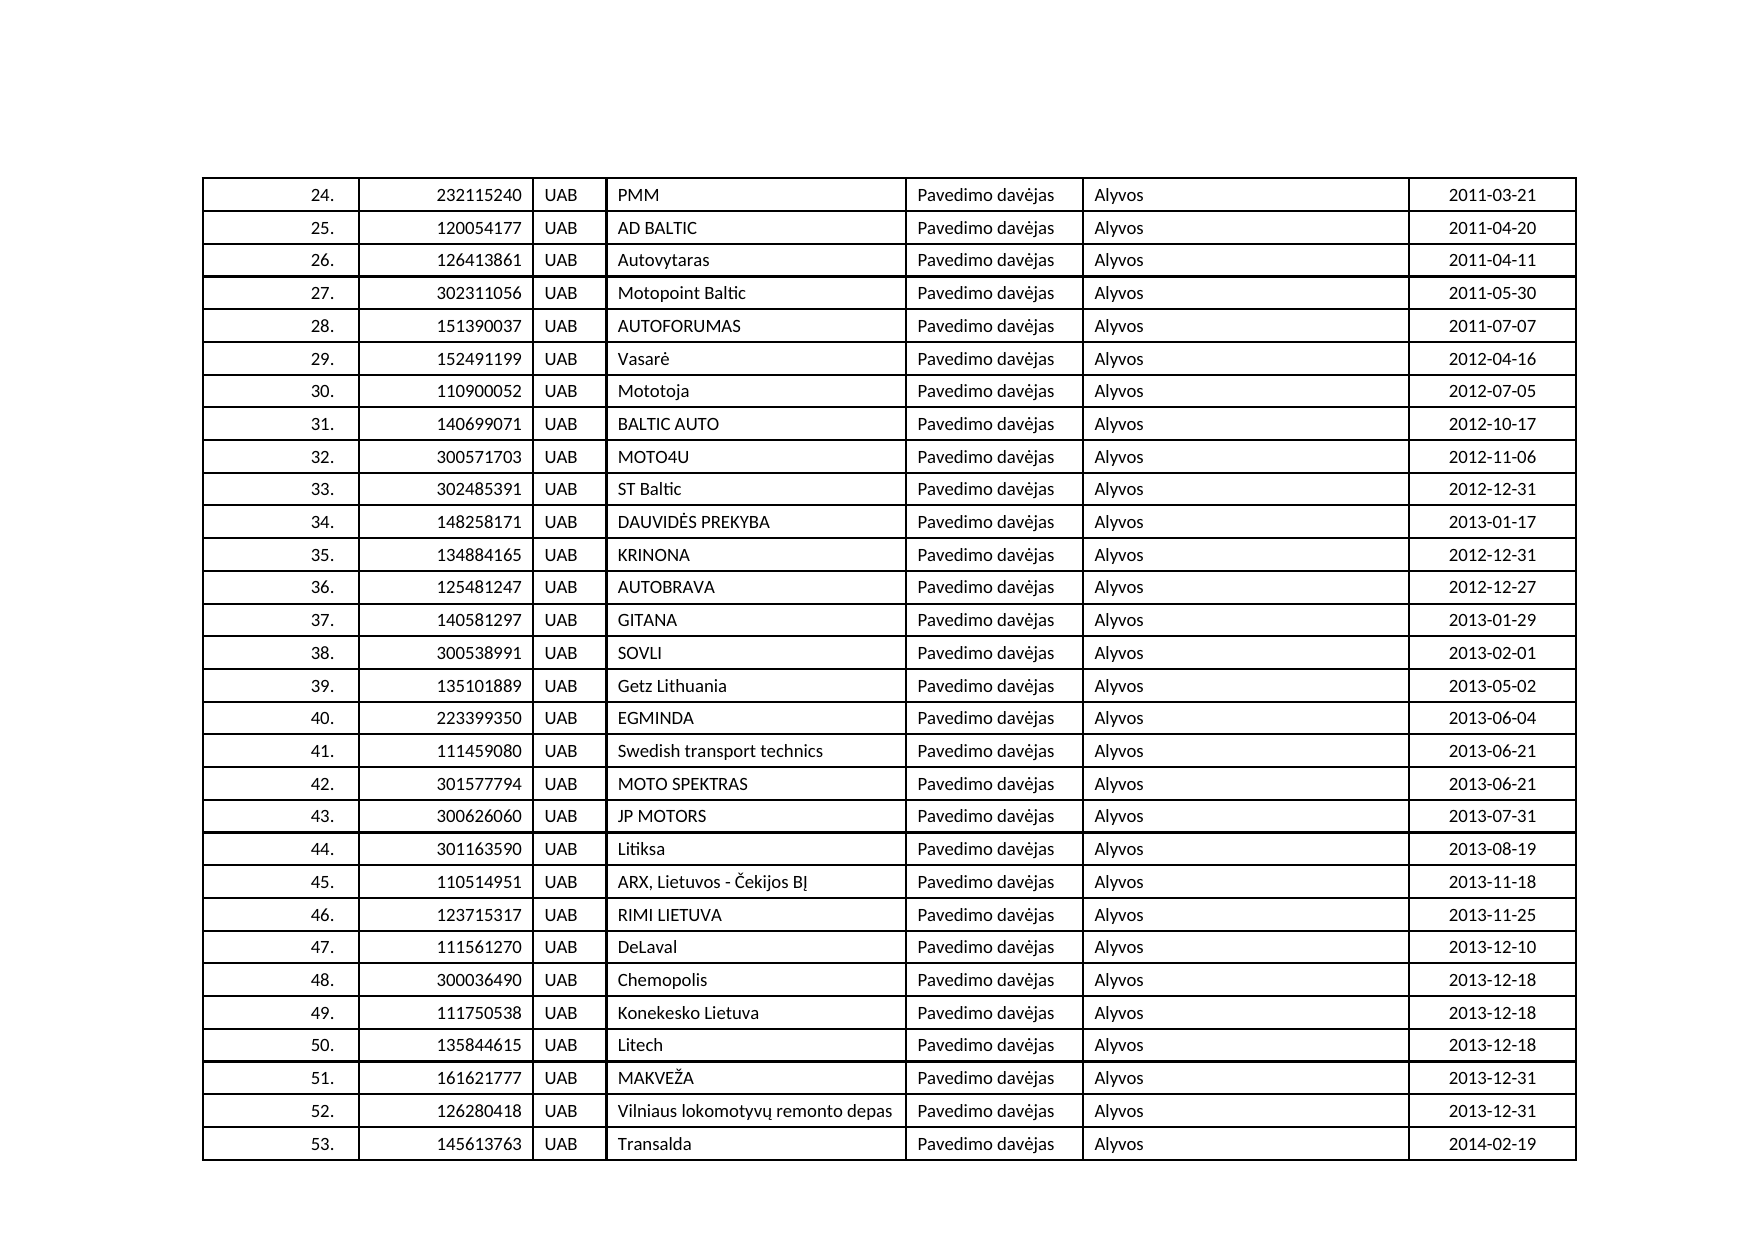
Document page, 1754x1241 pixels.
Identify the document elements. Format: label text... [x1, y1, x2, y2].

table_cell MAKVEŽA [608, 1063, 905, 1093]
table_cell 2013-12-18 [1410, 1030, 1575, 1060]
table_cell Alyvos [1084, 997, 1408, 1028]
table_cell [204, 572, 358, 602]
table_cell Transalda [608, 1128, 905, 1158]
table_cell [204, 376, 358, 406]
table_cell [204, 1095, 358, 1126]
table_cell 2013-06-21 [1410, 735, 1575, 766]
table_cell [204, 997, 358, 1028]
table_cell Pavedimo davėjas [907, 670, 1082, 701]
table_cell Alyvos [1084, 376, 1408, 406]
table_cell Pavedimo davėjas [907, 866, 1082, 897]
table_cell Pavedimo davėjas [907, 997, 1082, 1028]
table_cell 2012-04-16 [1410, 343, 1575, 373]
table_cell 301577794 [360, 768, 532, 799]
table_cell UAB [534, 899, 605, 929]
table_cell 135101889 [360, 670, 532, 701]
table_cell Pavedimo davėjas [907, 310, 1082, 341]
table_cell Mototoja [608, 376, 905, 406]
table_cell UAB [534, 735, 605, 766]
table_cell [204, 670, 358, 701]
table_cell Alyvos [1084, 735, 1408, 766]
table_cell 135844615 [360, 1030, 532, 1060]
table_cell 145613763 [360, 1128, 532, 1158]
table_cell 300571703 [360, 441, 532, 472]
table_cell 110900052 [360, 376, 532, 406]
table_cell AD BALTIC [608, 212, 905, 243]
table_cell Motopoint Baltic [608, 278, 905, 308]
table_cell Pavedimo davėjas [907, 899, 1082, 929]
table_cell 111750538 [360, 997, 532, 1028]
table_cell [204, 1063, 358, 1093]
table_cell [204, 834, 358, 864]
table_cell Pavedimo davėjas [907, 212, 1082, 243]
table_cell 148258171 [360, 506, 532, 537]
table_cell 2012-12-31 [1410, 539, 1575, 570]
table_cell UAB [534, 310, 605, 341]
table_cell UAB [534, 474, 605, 504]
table_cell [204, 964, 358, 995]
table_cell UAB [534, 801, 605, 831]
table_cell Alyvos [1084, 212, 1408, 243]
table_cell 2012-11-06 [1410, 441, 1575, 472]
table_cell Alyvos [1084, 670, 1408, 701]
table_cell UAB [534, 376, 605, 406]
table_cell 2013-12-31 [1410, 1095, 1575, 1126]
table_cell [204, 866, 358, 897]
table_cell UAB [534, 637, 605, 668]
table_cell UAB [534, 964, 605, 995]
table_cell [204, 899, 358, 929]
table_cell MOTO SPEKTRAS [608, 768, 905, 799]
table_cell Alyvos [1084, 572, 1408, 602]
table_cell 111459080 [360, 735, 532, 766]
table_cell [204, 1030, 358, 1060]
table_cell 126413861 [360, 245, 532, 275]
table_cell 123715317 [360, 899, 532, 929]
table_cell 125481247 [360, 572, 532, 602]
table_cell JP MOTORS [608, 801, 905, 831]
table_cell UAB [534, 605, 605, 635]
table_cell GITANA [608, 605, 905, 635]
table_cell Alyvos [1084, 343, 1408, 373]
table_cell 161621777 [360, 1063, 532, 1093]
table_cell MOTO4U [608, 441, 905, 472]
table_cell Getz Lithuania [608, 670, 905, 701]
table_cell Vilniaus lokomotyvų remonto depas [608, 1095, 905, 1126]
table_cell Alyvos [1084, 866, 1408, 897]
table_cell KRINONA [608, 539, 905, 570]
table_cell [204, 278, 358, 308]
table_cell Konekesko Lietuva [608, 997, 905, 1028]
table_cell Pavedimo davėjas [907, 932, 1082, 962]
table_cell Alyvos [1084, 932, 1408, 962]
table_cell Pavedimo davėjas [907, 376, 1082, 406]
table_cell UAB [534, 768, 605, 799]
table_cell Alyvos [1084, 1030, 1408, 1060]
table_cell UAB [534, 866, 605, 897]
table_cell Alyvos [1084, 1095, 1408, 1126]
table_cell Pavedimo davėjas [907, 1030, 1082, 1060]
table_cell Pavedimo davėjas [907, 834, 1082, 864]
table_cell 110514951 [360, 866, 532, 897]
table_cell [204, 1128, 358, 1158]
table_cell SOVLI [608, 637, 905, 668]
table_cell Pavedimo davėjas [907, 179, 1082, 210]
table_cell Alyvos [1084, 539, 1408, 570]
table_cell 2013-11-18 [1410, 866, 1575, 897]
table_cell 223399350 [360, 703, 532, 733]
table_cell Pavedimo davėjas [907, 605, 1082, 635]
table_cell ST Baltic [608, 474, 905, 504]
table_cell UAB [534, 441, 605, 472]
table_cell Alyvos [1084, 245, 1408, 275]
table_cell 2012-07-05 [1410, 376, 1575, 406]
table_cell UAB [534, 1030, 605, 1060]
table_cell 2013-06-21 [1410, 768, 1575, 799]
table_cell [204, 768, 358, 799]
table_cell Alyvos [1084, 506, 1408, 537]
table_cell 2011-07-07 [1410, 310, 1575, 341]
table_cell [204, 735, 358, 766]
table_cell 2012-12-27 [1410, 572, 1575, 602]
table_cell [204, 408, 358, 439]
table_cell 111561270 [360, 932, 532, 962]
table_cell Alyvos [1084, 703, 1408, 733]
table_cell Alyvos [1084, 179, 1408, 210]
table_cell UAB [534, 932, 605, 962]
table_cell 140581297 [360, 605, 532, 635]
table_cell 2011-05-30 [1410, 278, 1575, 308]
table_cell [204, 932, 358, 962]
table_cell Alyvos [1084, 834, 1408, 864]
table_cell UAB [534, 278, 605, 308]
table_cell [204, 343, 358, 373]
table_cell UAB [534, 572, 605, 602]
table_cell 2014-02-19 [1410, 1128, 1575, 1158]
table_cell 301163590 [360, 834, 532, 864]
table_cell AUTOFORUMAS [608, 310, 905, 341]
table_cell Alyvos [1084, 278, 1408, 308]
table_cell 2013-12-31 [1410, 1063, 1575, 1093]
table_cell Pavedimo davėjas [907, 539, 1082, 570]
table_cell DeLaval [608, 932, 905, 962]
table_cell Pavedimo davėjas [907, 964, 1082, 995]
table_cell Pavedimo davėjas [907, 441, 1082, 472]
table_cell Alyvos [1084, 637, 1408, 668]
table_cell Vasarė [608, 343, 905, 373]
table_cell UAB [534, 245, 605, 275]
table_cell 2011-04-20 [1410, 212, 1575, 243]
table_cell 134884165 [360, 539, 532, 570]
table_cell EGMINDA [608, 703, 905, 733]
table_cell UAB [534, 506, 605, 537]
table_cell 2013-08-19 [1410, 834, 1575, 864]
table_cell Pavedimo davėjas [907, 506, 1082, 537]
table_cell 126280418 [360, 1095, 532, 1126]
table_cell ARX, Lietuvos - Čekijos BĮ [608, 866, 905, 897]
table_cell 2013-02-01 [1410, 637, 1575, 668]
table_cell [204, 637, 358, 668]
table_cell 300626060 [360, 801, 532, 831]
table_cell PMM [608, 179, 905, 210]
table_cell 2013-06-04 [1410, 703, 1575, 733]
table_cell Litiksa [608, 834, 905, 864]
table_cell 2012-10-17 [1410, 408, 1575, 439]
table_cell [204, 605, 358, 635]
table_cell UAB [534, 834, 605, 864]
table_cell [204, 703, 358, 733]
table_cell UAB [534, 670, 605, 701]
table_cell Pavedimo davėjas [907, 703, 1082, 733]
table_cell Litech [608, 1030, 905, 1060]
table_cell Alyvos [1084, 801, 1408, 831]
table_cell [204, 212, 358, 243]
table_cell Pavedimo davėjas [907, 278, 1082, 308]
table_cell Pavedimo davėjas [907, 474, 1082, 504]
table_cell [204, 245, 358, 275]
table_cell Alyvos [1084, 964, 1408, 995]
table_cell Alyvos [1084, 899, 1408, 929]
table_cell Pavedimo davėjas [907, 735, 1082, 766]
table_cell 2013-07-31 [1410, 801, 1575, 831]
table_cell 2013-12-18 [1410, 964, 1575, 995]
table_cell Alyvos [1084, 474, 1408, 504]
table_cell 2013-12-10 [1410, 932, 1575, 962]
table_cell Alyvos [1084, 1128, 1408, 1158]
table_cell UAB [534, 408, 605, 439]
table_cell 2013-11-25 [1410, 899, 1575, 929]
table_cell Pavedimo davėjas [907, 768, 1082, 799]
table_cell Alyvos [1084, 441, 1408, 472]
table_cell 300538991 [360, 637, 532, 668]
table_cell UAB [534, 212, 605, 243]
table_cell UAB [534, 539, 605, 570]
table_cell [204, 441, 358, 472]
table_cell [204, 539, 358, 570]
table_cell 151390037 [360, 310, 532, 341]
table_cell [204, 474, 358, 504]
table_cell BALTIC AUTO [608, 408, 905, 439]
table_cell Pavedimo davėjas [907, 245, 1082, 275]
table_cell 302311056 [360, 278, 532, 308]
table_cell UAB [534, 703, 605, 733]
table_cell Alyvos [1084, 605, 1408, 635]
table_cell Chemopolis [608, 964, 905, 995]
table_cell 152491199 [360, 343, 532, 373]
table_cell [204, 801, 358, 831]
table_cell 2013-05-02 [1410, 670, 1575, 701]
table_cell 140699071 [360, 408, 532, 439]
table_cell Alyvos [1084, 310, 1408, 341]
table_cell Pavedimo davėjas [907, 572, 1082, 602]
table_cell 2013-01-29 [1410, 605, 1575, 635]
table_cell [204, 179, 358, 210]
table_cell [204, 310, 358, 341]
table_cell Pavedimo davėjas [907, 1095, 1082, 1126]
table_cell Pavedimo davėjas [907, 801, 1082, 831]
table_cell Pavedimo davėjas [907, 1128, 1082, 1158]
table_cell UAB [534, 1063, 605, 1093]
table_cell 2011-03-21 [1410, 179, 1575, 210]
table_cell UAB [534, 179, 605, 210]
table_cell Pavedimo davėjas [907, 343, 1082, 373]
table_cell Autovytaras [608, 245, 905, 275]
table_cell UAB [534, 1128, 605, 1158]
table_cell Pavedimo davėjas [907, 408, 1082, 439]
table_cell 302485391 [360, 474, 532, 504]
table_cell DAUVIDĖS PREKYBA [608, 506, 905, 537]
table_cell UAB [534, 997, 605, 1028]
table_cell 232115240 [360, 179, 532, 210]
table_cell Alyvos [1084, 768, 1408, 799]
table_cell 2013-12-18 [1410, 997, 1575, 1028]
table_cell 2011-04-11 [1410, 245, 1575, 275]
table_cell 2013-01-17 [1410, 506, 1575, 537]
table_cell 300036490 [360, 964, 532, 995]
table_cell 2012-12-31 [1410, 474, 1575, 504]
table_cell Alyvos [1084, 408, 1408, 439]
table_cell Pavedimo davėjas [907, 1063, 1082, 1093]
table_cell AUTOBRAVA [608, 572, 905, 602]
table_cell 120054177 [360, 212, 532, 243]
table_cell RIMI LIETUVA [608, 899, 905, 929]
table_cell Alyvos [1084, 1063, 1408, 1093]
table_cell UAB [534, 1095, 605, 1126]
table_cell Swedish transport technics [608, 735, 905, 766]
table_cell Pavedimo davėjas [907, 637, 1082, 668]
table_cell UAB [534, 343, 605, 373]
table_cell [204, 506, 358, 537]
